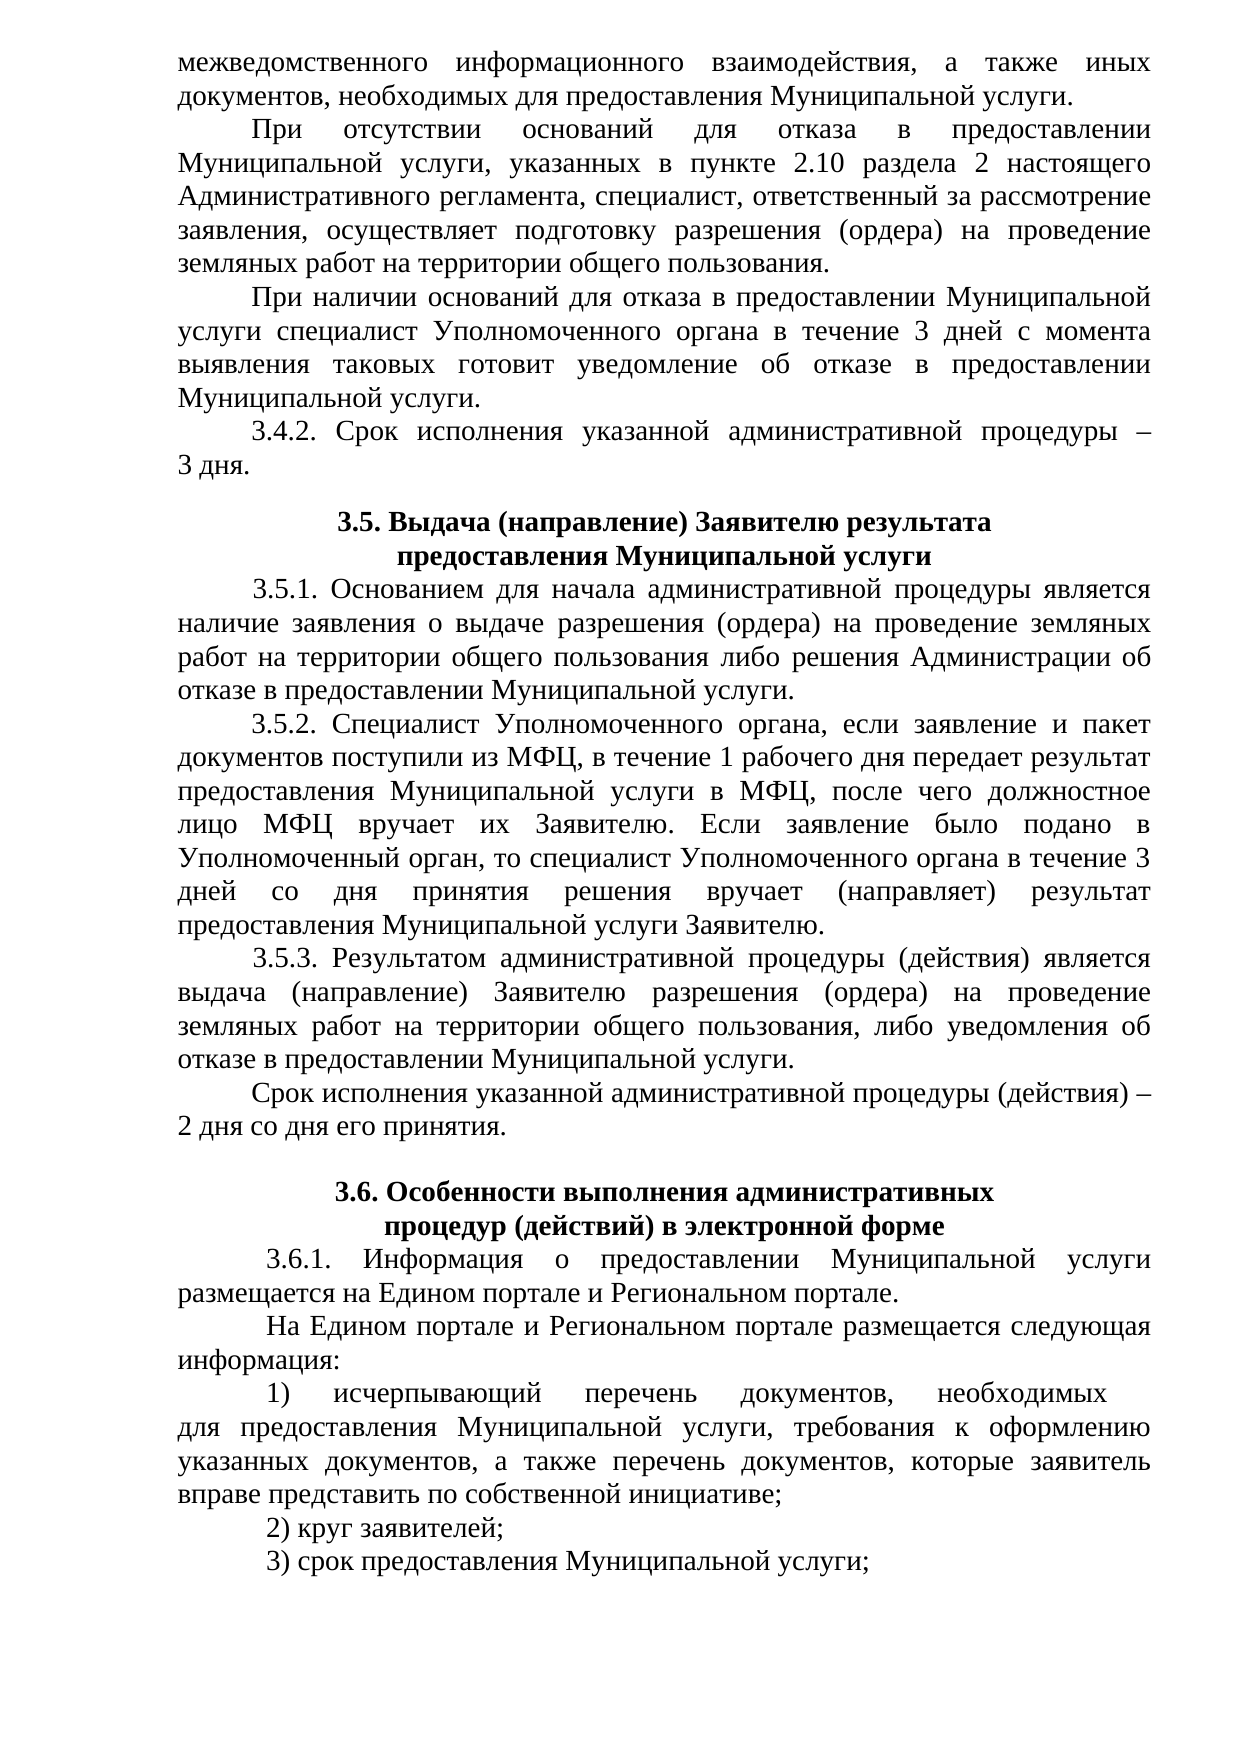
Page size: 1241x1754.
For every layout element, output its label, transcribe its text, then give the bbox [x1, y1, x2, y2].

text 3.5.1. Основанием для начала административной процедуры является наличие заявления о выдаче разрешения (ордера) на проведение земляных работ на территории общего пользования либо решения Администрации об отказе в предоставлении Муниципальной услуги. [177, 572, 1152, 706]
text При отсутствии оснований для отказа в предоставлении Муниципальной услуги, указанных в пункте 2.10 раздела 2 настоящего Административного регламента, специалист, ответственный за рассмотрение заявления, осуществляет подготовку разрешения (ордера) на проведение земляных работ на территории общего пользования. [177, 111, 1152, 279]
text 3.5.3. Результатом административной процедуры (действия) является выдача (направление) Заявителю разрешения (ордера) на проведение земляных работ на территории общего пользования, либо уведомления об отказе в предоставлении Муниципальной услуги. [177, 941, 1152, 1075]
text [177, 44, 1152, 111]
text 1) исчерпывающий перечень документов, необходимых для предоставления Муниципальной услуги, требования к оформлению указанных документов, а также перечень документов, которые заявитель вправе представить по собственной инициативе; [177, 1376, 1152, 1510]
text 3) срок предоставления Муниципальной услуги; [177, 1543, 1152, 1577]
text При наличии оснований для отказа в предоставлении Муниципальной услуги специалист Уполномоченного органа в течение 3 дней с момента выявления таковых готовит уведомление об отказе в предоставлении Муниципальной услуги. [177, 279, 1152, 413]
text 3.4.2. Срок исполнения указанной административной процедуры – 3 дня. [177, 413, 1152, 480]
text процедур (действий) в электронной форме [177, 1208, 1152, 1241]
text 3.5.2. Специалист Уполномоченного органа, если заявление и пакет документов поступили из МФЦ, в течение 1 рабочего дня передает результат предоставления Муниципальной услуги в МФЦ, после чего должностное лицо МФЦ вручает их Заявителю. Если заявление было подано в Уполномоченный орган, то специалист Уполномоченного органа в течение 3 дней со дня принятия решения вручает (направляет) результат предоставления Муниципальной услуги Заявителю. [177, 706, 1152, 941]
text 3.6.1. Информация о предоставлении Муниципальной услуги размещается на Едином портале и Региональном портале. [177, 1241, 1152, 1308]
text На Едином портале и Региональном портале размещается следующая информация: [177, 1308, 1152, 1376]
text Срок исполнения указанной административной процедуры (действия) – 2 дня со дня его принятия. [177, 1075, 1152, 1142]
text 3.5. Выдача (направление) Заявителю результата [177, 504, 1152, 538]
text 2) круг заявителей; [177, 1510, 1152, 1543]
text предоставления Муниципальной услуги [177, 538, 1152, 572]
text 3.6. Особенности выполнения административных [177, 1174, 1152, 1208]
